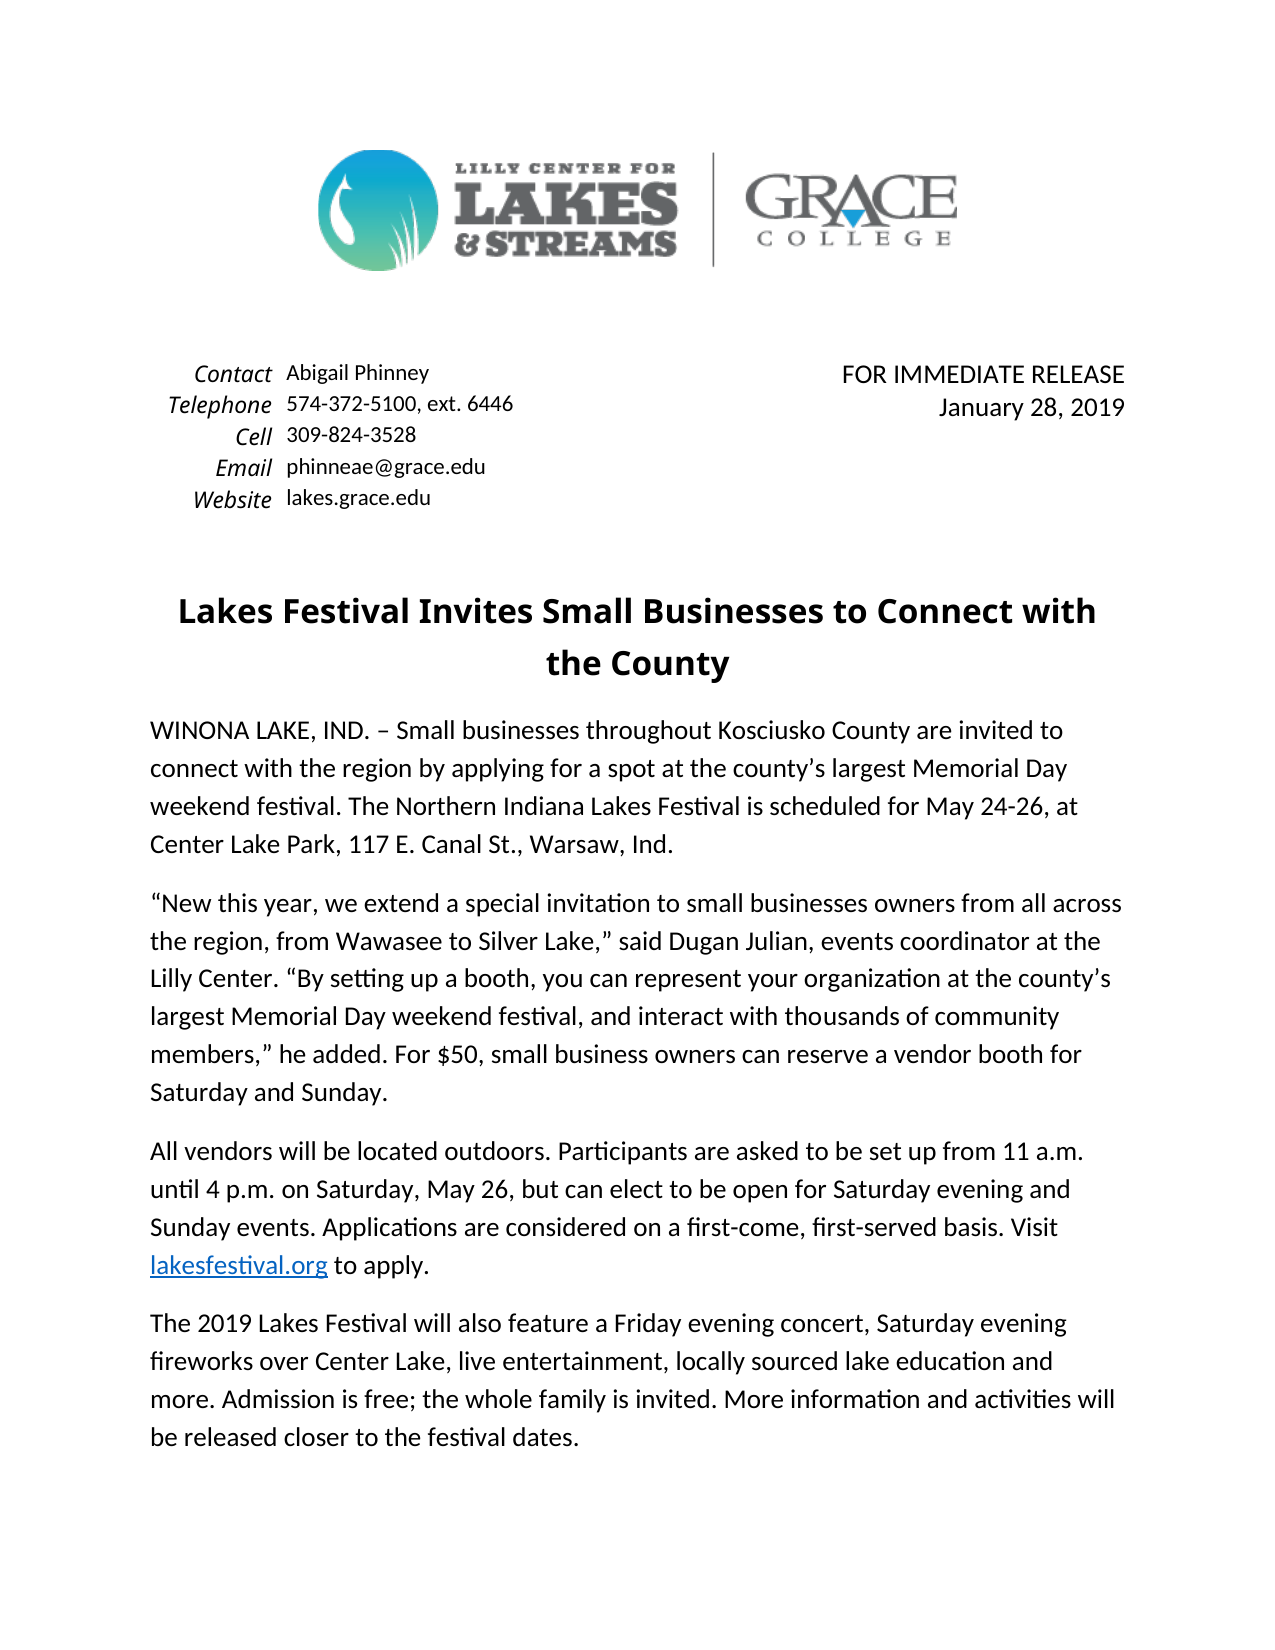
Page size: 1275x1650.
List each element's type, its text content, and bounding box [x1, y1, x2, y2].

text The 2019 Lakes Festival will also feature a Friday evening concert, Saturday evening fireworks over Center Lake, live entertainment, locally sourced lake education and more. Admission is free; the whole family is invited. More information and activities will be released closer to the festival dates. [150, 1307, 1125, 1453]
picture [318, 150, 957, 271]
table_header [289, 358, 641, 515]
text WINONA LAKE, IND. – Small businesses throughout Kosciusko County are invited to connect with the region by applying for a spot at the county’s largest Memorial Day weekend festival. The Northern Indiana Lakes Festival is scheduled for May 24-26, at Center Lake Park, 117 E. Canal St., Warsaw, Ind. [150, 713, 1125, 860]
text Lakes Festival Invites Small Businesses to Connect with the County [150, 588, 1125, 686]
table_header [150, 358, 284, 515]
text All vendors will be located outdoors. Participants are asked to be set up from 11 a.m. until 4 p.m. on Saturday, May 26, but can elect to be open for Saturday evening and Sunday events. Applications are considered on a first-come, first-served basis. Visit lakesfestival.org to apply. [150, 1134, 1125, 1281]
table_header FOR IMMEDIATE RELEASE [641, 358, 1125, 515]
text “New this year, we extend a special invitation to small businesses owners from all across the region, from Wawasee to Silver Lake,” said Dugan Julian, events coordinator at the Lilly Center. “By setting up a booth, you can represent your organization at the county’s largest Memorial Day weekend festival, and interact with thousands of community members,” he added. For $50, small business owners can reserve a vendor booth for Saturday and Sunday. [150, 886, 1125, 1108]
